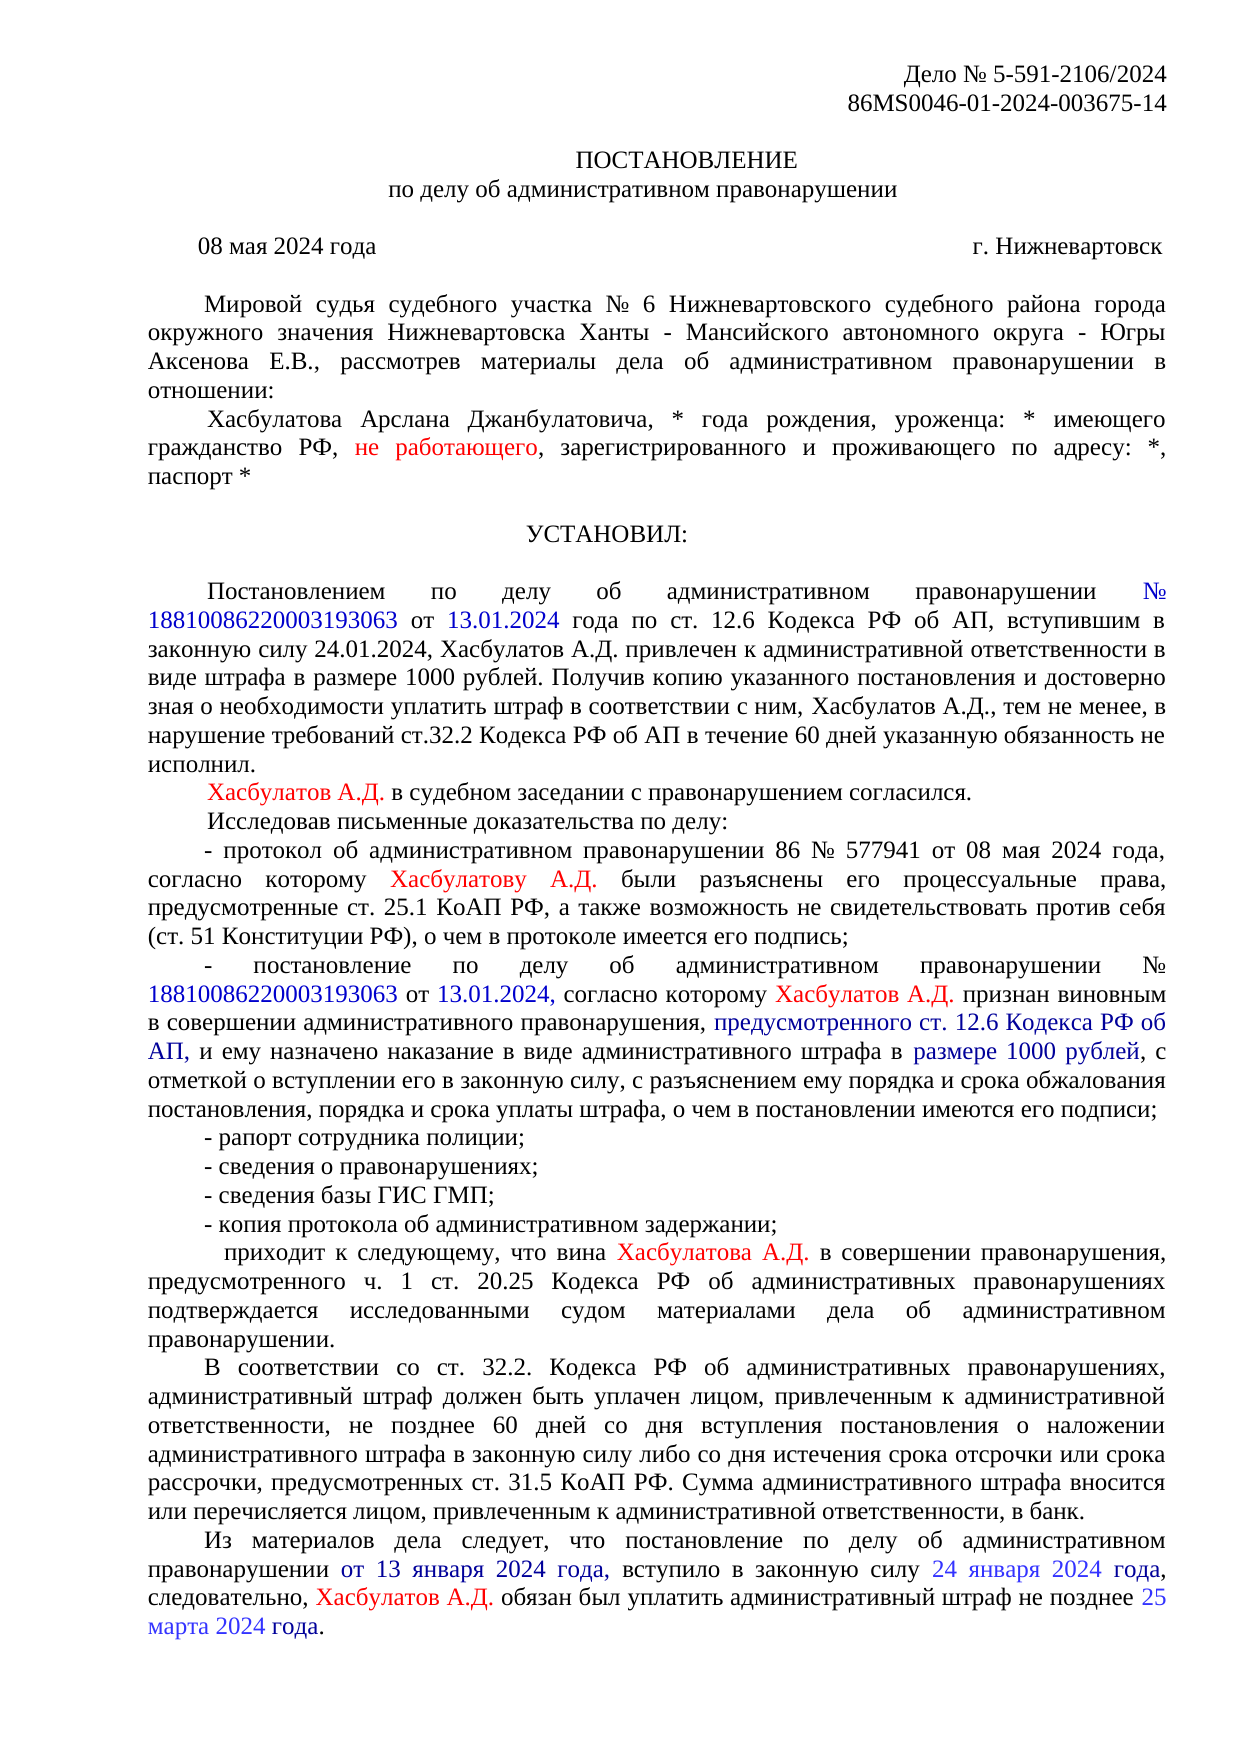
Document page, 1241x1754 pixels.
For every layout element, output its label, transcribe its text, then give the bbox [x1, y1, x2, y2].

text - рапорт сотрудника полиции; [148, 1122, 1167, 1151]
text Мировой судья судебного участка № 6 Нижневартовского судебного района города окружного значения Нижневартовска Ханты - Мансийского автономного округа - Югры Аксенова Е.В., рассмотрев материалы дела об административном правонарушении в отношении: [148, 289, 1167, 404]
text 08 мая 2024 года г. Нижневартовск [148, 231, 1167, 260]
text приходит к следующему, что вина Хасбулатова А.Д. в совершении правонарушения, предусмотренного ч. 1 ст. 20.25 Кодекса РФ об административных правонарушениях подтверждается исследованными судом материалами дела об административном правонарушении. [148, 1237, 1167, 1352]
text ПОСТАНОВЛЕНИЕ [148, 145, 1167, 174]
text - сведения базы ГИС ГМП; [148, 1180, 1167, 1209]
text - протокол об административном правонарушении 86 № 577941 от 08 мая 2024 года, согласно которому Хасбулатову А.Д. были разъяснены его процессуальные права, предусмотренные ст. 25.1 КоАП РФ, а также возможность не свидетельствовать против себя (ст. 51 Конституции РФ), о чем в протоколе имеется его подпись; [148, 835, 1167, 950]
text по делу об административном правонарушении [148, 174, 1167, 202]
text УСТАНОВИЛ: [148, 519, 1167, 547]
text Постановлением по делу об административном правонарушении № 18810086220003193063 от 13.01.2024 года по ст. 12.6 Кодекса РФ об АП, вступившим в законную силу 24.01.2024, Хасбулатов А.Д. привлечен к административной ответственности в виде штрафа в размере 1000 рублей. Получив копию указанного постановления и достоверно зная о необходимости уплатить штраф в соответствии с ним, Хасбулатов А.Д., тем не менее, в нарушение требований ст.32.2 Кодекса РФ об АП в течение 60 дней указанную обязанность не исполнил. [148, 576, 1167, 777]
text - постановление по делу об административном правонарушении № 18810086220003193063 от 13.01.2024, согласно которому Хасбулатов А.Д. признан виновным в совершении административного правонарушения, предусмотренного ст. 12.6 Кодекса РФ об АП, и ему назначено наказание в виде административного штрафа в размере 1000 рублей, с отметкой о вступлении его в законную силу, с разъяснением ему порядка и срока обжалования постановления, порядка и срока уплаты штрафа, о чем в постановлении имеются его подписи; [148, 950, 1167, 1122]
text Дело № 5-591-2106/2024 [148, 59, 1167, 88]
text Из материалов дела следует, что постановление по делу об административном правонарушении от 13 января 2024 года, вступило в законную силу 24 января 2024 года, следовательно, Хасбулатов А.Д. обязан был уплатить административный штраф не позднее 25 марта 2024 года. [148, 1525, 1167, 1640]
text 86MS0046-01-2024-003675-14 [148, 88, 1167, 117]
text Хасбулатова Арслана Джанбулатовича, * года рождения, уроженца: * имеющего гражданство РФ, не работающего, зарегистрированного и проживающего по адресу: *, паспорт * [148, 404, 1167, 490]
text - сведения о правонарушениях; [148, 1151, 1167, 1180]
text Хасбулатов А.Д. в судебном заседании с правонарушением согласился. [148, 777, 1167, 806]
text - копия протокола об административном задержании; [148, 1209, 1167, 1237]
text В соответствии со ст. 32.2. Кодекса РФ об административных правонарушениях, административный штраф должен быть уплачен лицом, привлеченным к административной ответственности, не позднее 60 дней со дня вступления постановления о наложении административного штрафа в законную силу либо со дня истечения срока отсрочки или срока рассрочки, предусмотренных ст. 31.5 КоАП РФ. Сумма административного штрафа вносится или перечисляется лицом, привлеченным к административной ответственности, в банк. [148, 1352, 1167, 1525]
text Исследовав письменные доказательства по делу: [148, 806, 1167, 835]
